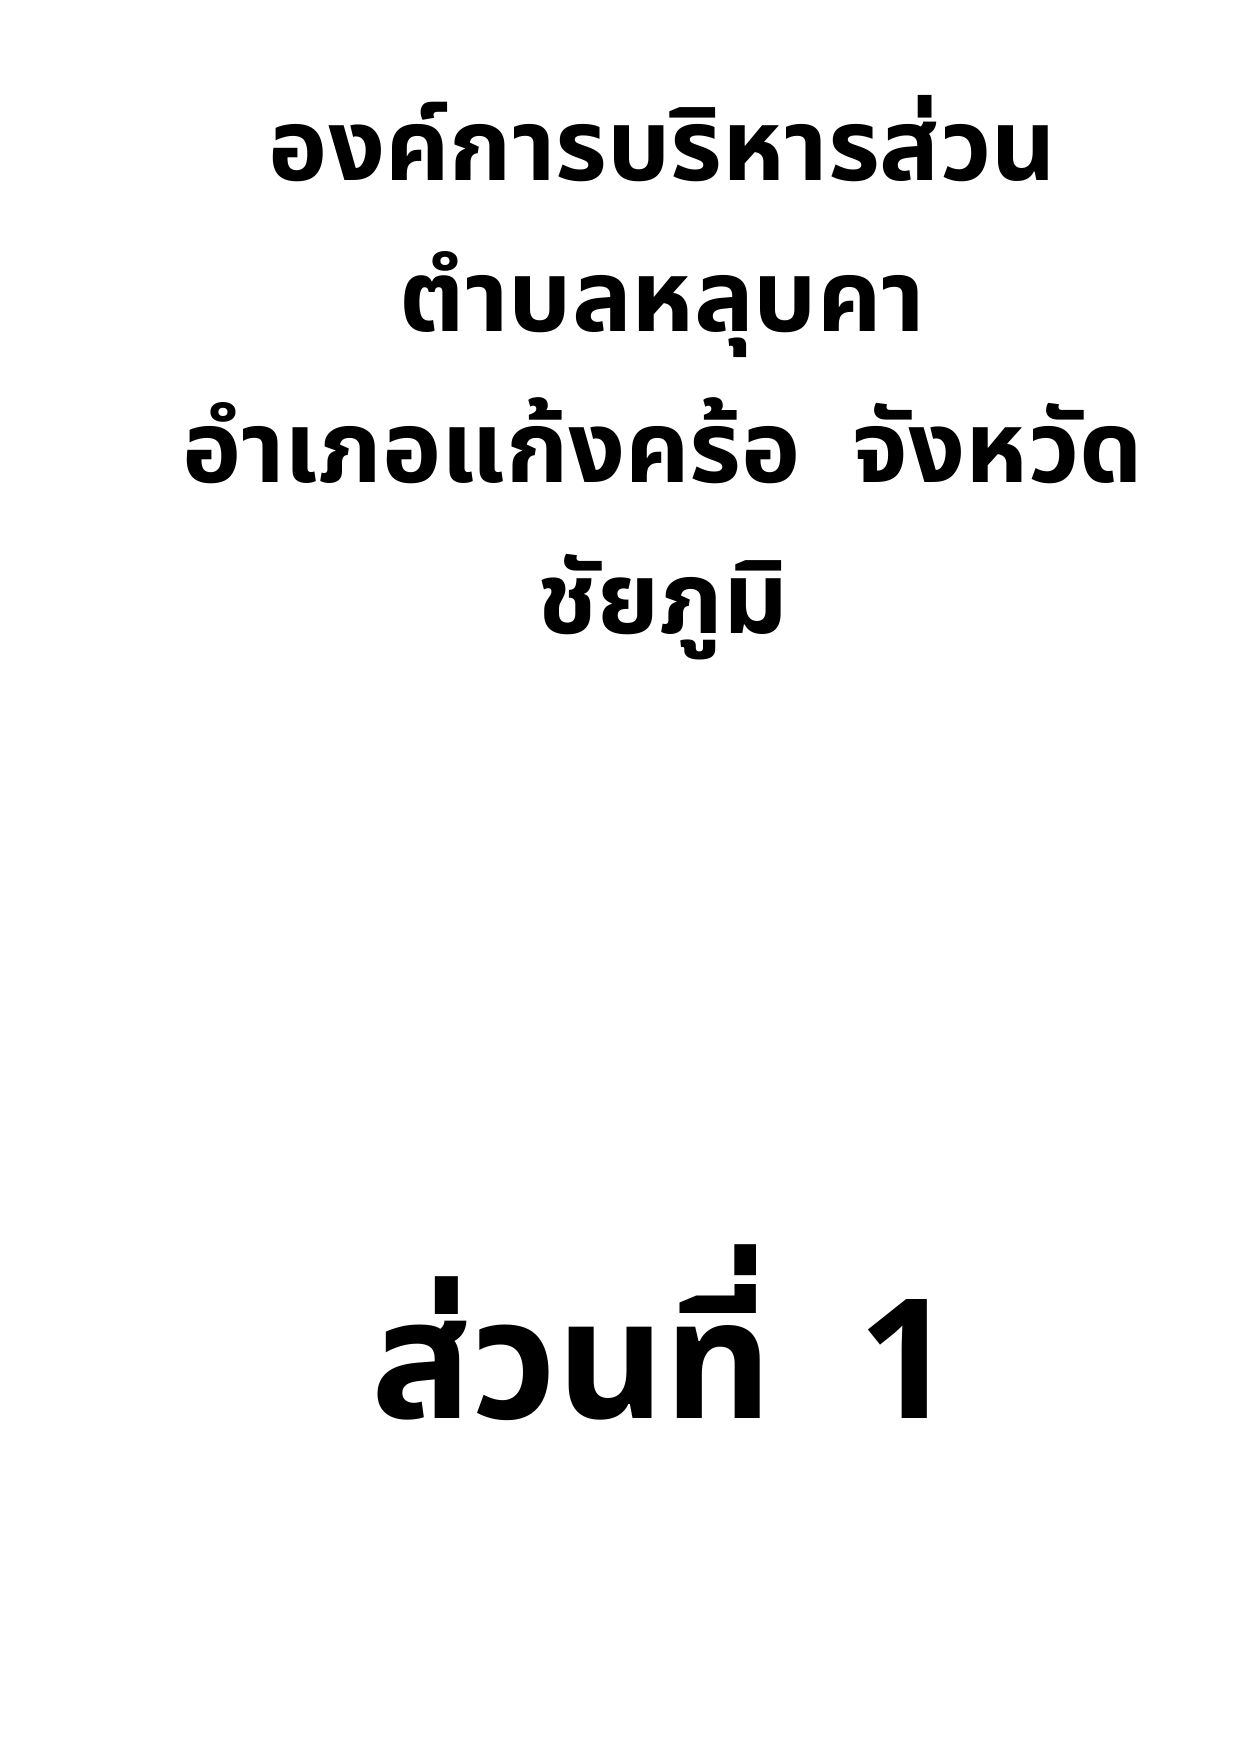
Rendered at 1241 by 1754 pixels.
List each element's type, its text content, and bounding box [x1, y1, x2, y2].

text อำเภอแก้งคร้อ จังหวัดชัยภูมิ [162, 376, 1162, 678]
text องค์การบริหารส่วนตำบลหลุบคา [162, 74, 1162, 376]
text ส่วนที่ 1 [162, 1240, 1162, 1493]
